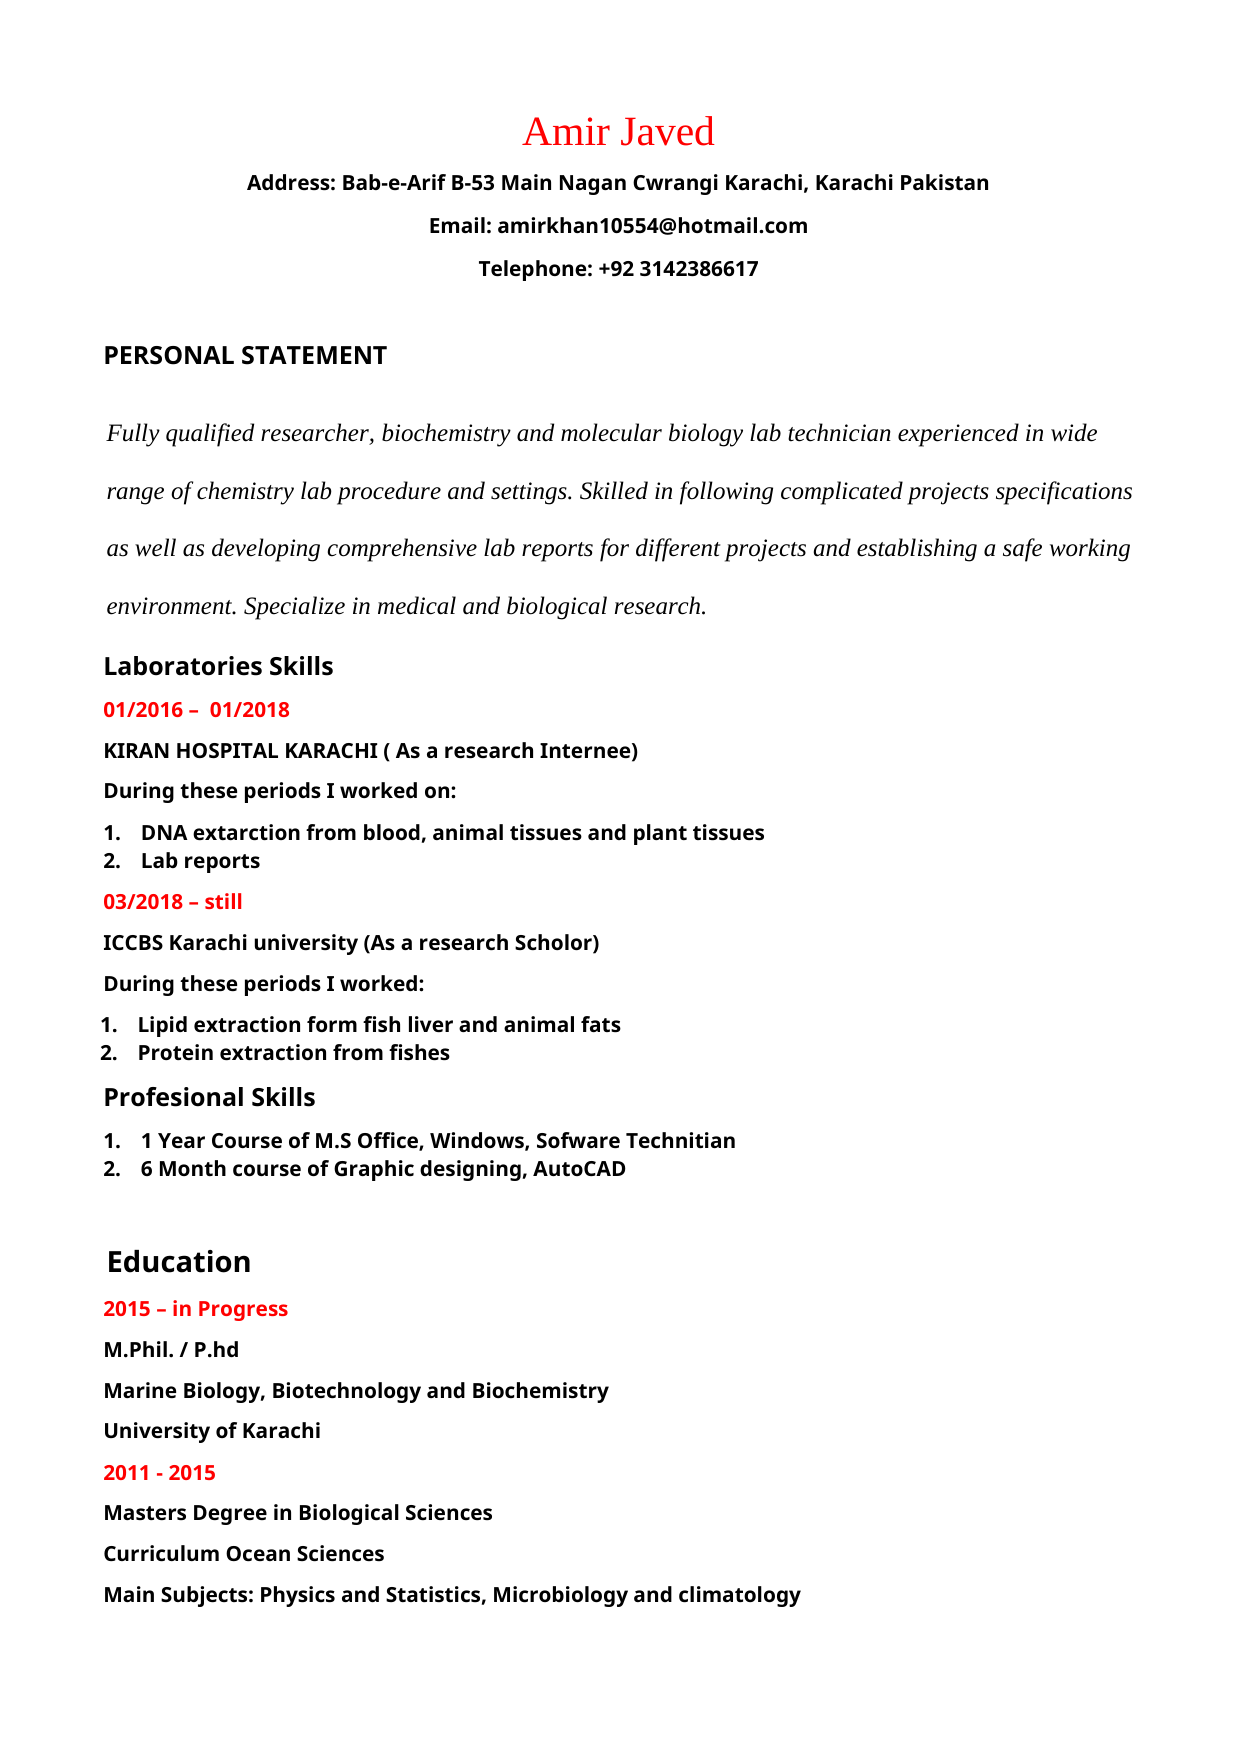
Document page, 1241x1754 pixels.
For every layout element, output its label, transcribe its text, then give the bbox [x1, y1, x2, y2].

text During these periods I worked: [103, 969, 1134, 997]
list DNA extarction from blood, animal tissues and plant tissues [103, 818, 1134, 846]
list Lipid extraction form fish liver and animal fats [100, 1010, 1134, 1038]
list Lab reports [103, 846, 1134, 874]
text Education [106, 1242, 1134, 1281]
text 01/2016 – 01/2018 [103, 695, 1134, 723]
text Fully qualified researcher, biochemistry and molecular biology lab technician experienced in wide range of chemistry lab procedure and settings. Skilled in following complicated projects specifications as well as developing comprehensive lab reports for different projects and establishing a safe working environment. Specialize in medical and biological research. [106, 418, 1134, 619]
text 03/2018 – still [103, 887, 1134, 915]
text University of Karachi [103, 1417, 1134, 1445]
text Main Subjects: Physics and Statistics, Microbiology and climatology [103, 1580, 1134, 1609]
text Telephone: +92 3142386617 [103, 254, 1134, 282]
text During these periods I worked on: [103, 777, 1134, 805]
text 2015 – in Progress [103, 1294, 1134, 1322]
text ICCBS Karachi university (As a research Scholor) [103, 928, 1134, 956]
list Protein extraction from fishes [100, 1038, 1134, 1067]
text KIRAN HOSPITAL KARACHI ( As a research Internee) [103, 736, 1134, 764]
text Amir Javed Address: Bab-e-Arif B-53 Main Nagan Cwrangi Karachi, Karachi Pakistan Email: amirkhan10554@hotmail.com [103, 106, 1134, 239]
text M.Phil. / P.hd [103, 1335, 1134, 1363]
text Curriculum Ocean Sciences [103, 1539, 1134, 1568]
text 2011 - 2015 [103, 1458, 1134, 1486]
text Marine Biology, Biotechnology and Biochemistry [103, 1376, 1134, 1404]
text Profesional Skills [103, 1079, 1134, 1113]
list 6 Month course of Graphic designing, AutoCAD [103, 1154, 1134, 1183]
list 1 Year Course of M.S Office, Windows, Sofware Technitian [103, 1126, 1134, 1154]
text PERSONAL STATEMENT [103, 338, 1134, 372]
text Laboratories Skills [103, 648, 1134, 682]
text Masters Degree in Biological Sciences [103, 1498, 1134, 1527]
